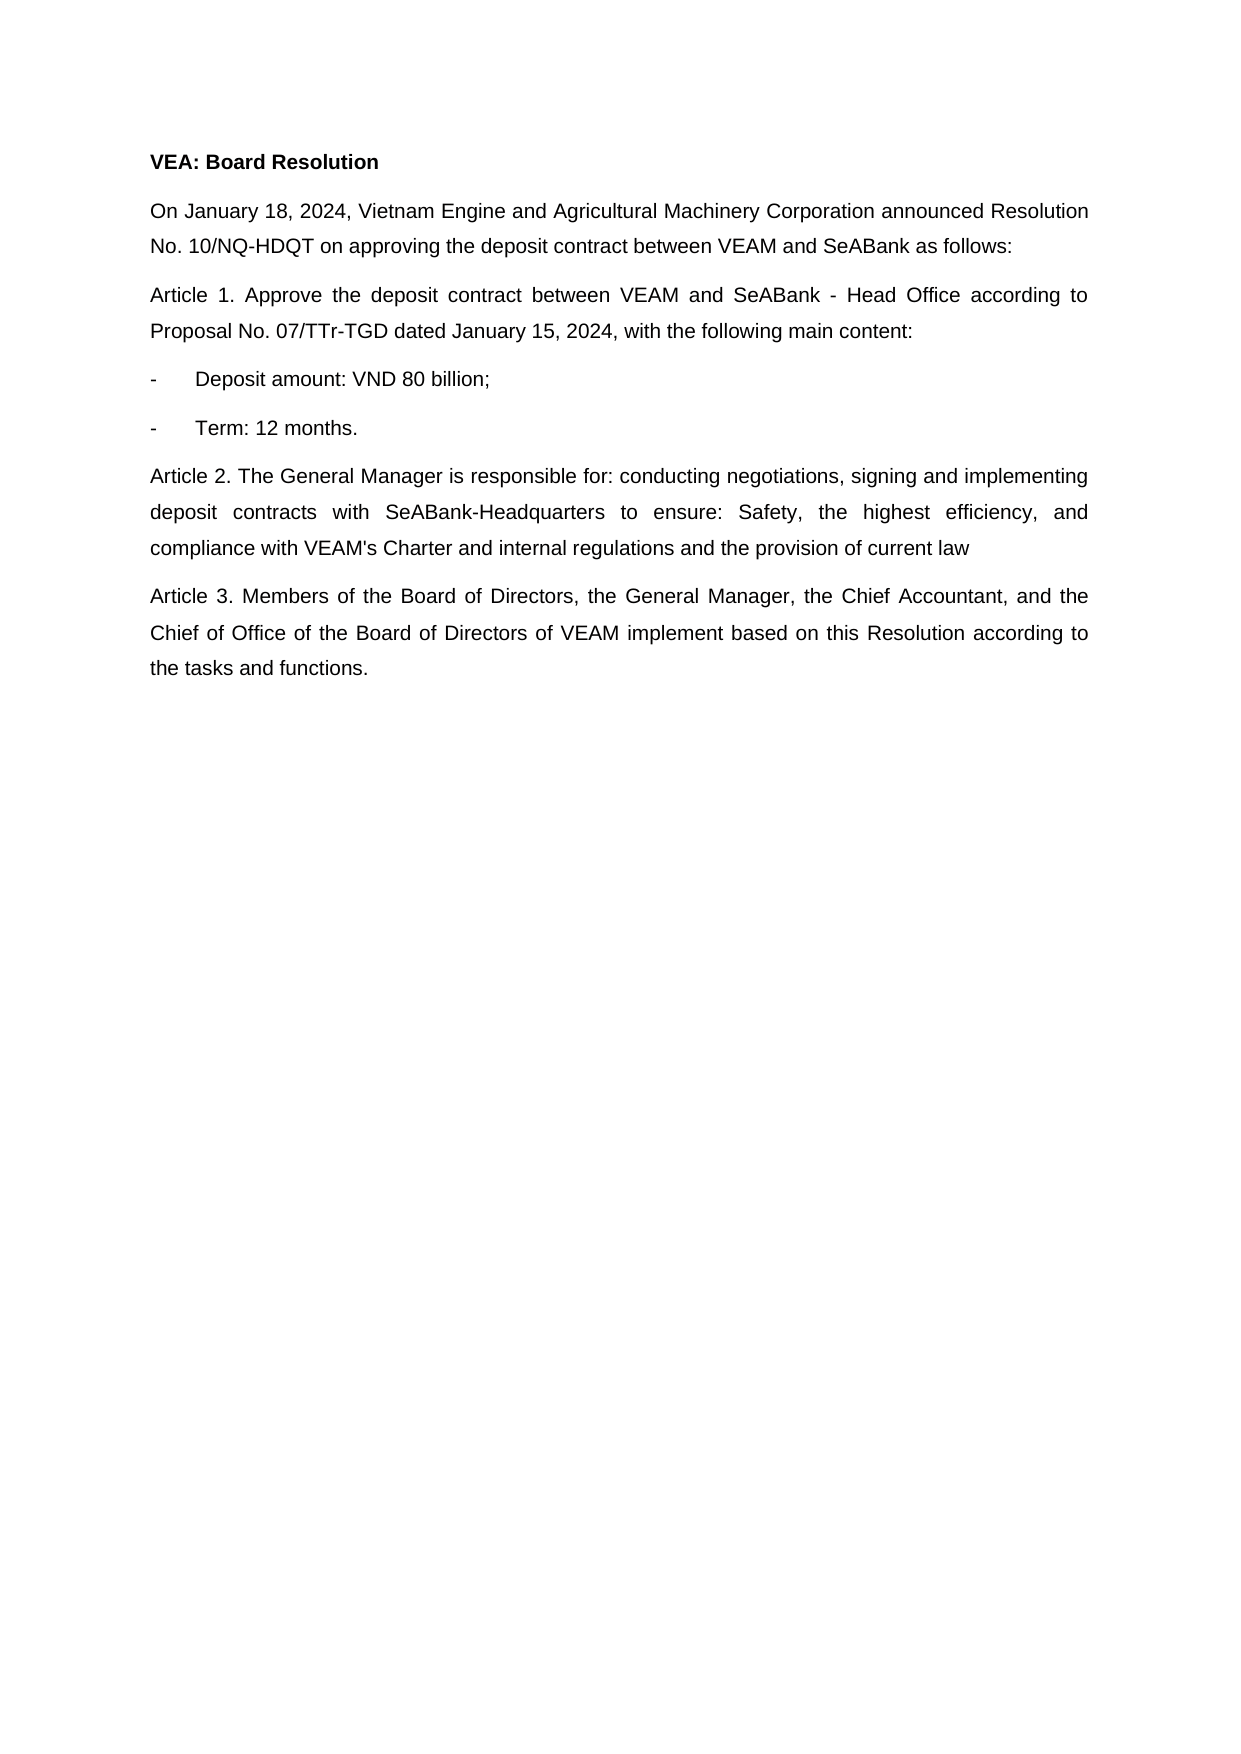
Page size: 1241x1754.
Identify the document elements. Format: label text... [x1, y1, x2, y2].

text ‎‎Article 2. The General Manager is responsible for: conducting negotiations, signing and implementing deposit contracts with SeABank-Headquarters to ensure: Safety, the highest efficiency, and compliance with VEAM's Charter and internal regulations and the provision of current law [150, 464, 1090, 560]
text VEA: Board Resolution [150, 150, 1090, 174]
text On January 18, 2024, Vietnam Engine and Agricultural Machinery Corporation announced Resolution No. 10/NQ-HDQT on approving the deposit contract between VEAM and SeABank as follows: [150, 198, 1090, 258]
text ‎‎Article 1. Approve the deposit contract between VEAM and SeABank - Head Office according to Proposal No. 07/TTr-TGD dated January 15, 2024, with the following main content: [150, 283, 1090, 343]
text ‎‎Article 3. Members of the Board of Directors, the General Manager, the Chief Accountant, and the Chief of Office of the Board of Directors of VEAM implement based on this Resolution according to the tasks and functions. [150, 584, 1090, 680]
list Term: 12 months. [150, 416, 1090, 439]
list Deposit amount: VND 80 billion; [150, 367, 1090, 391]
